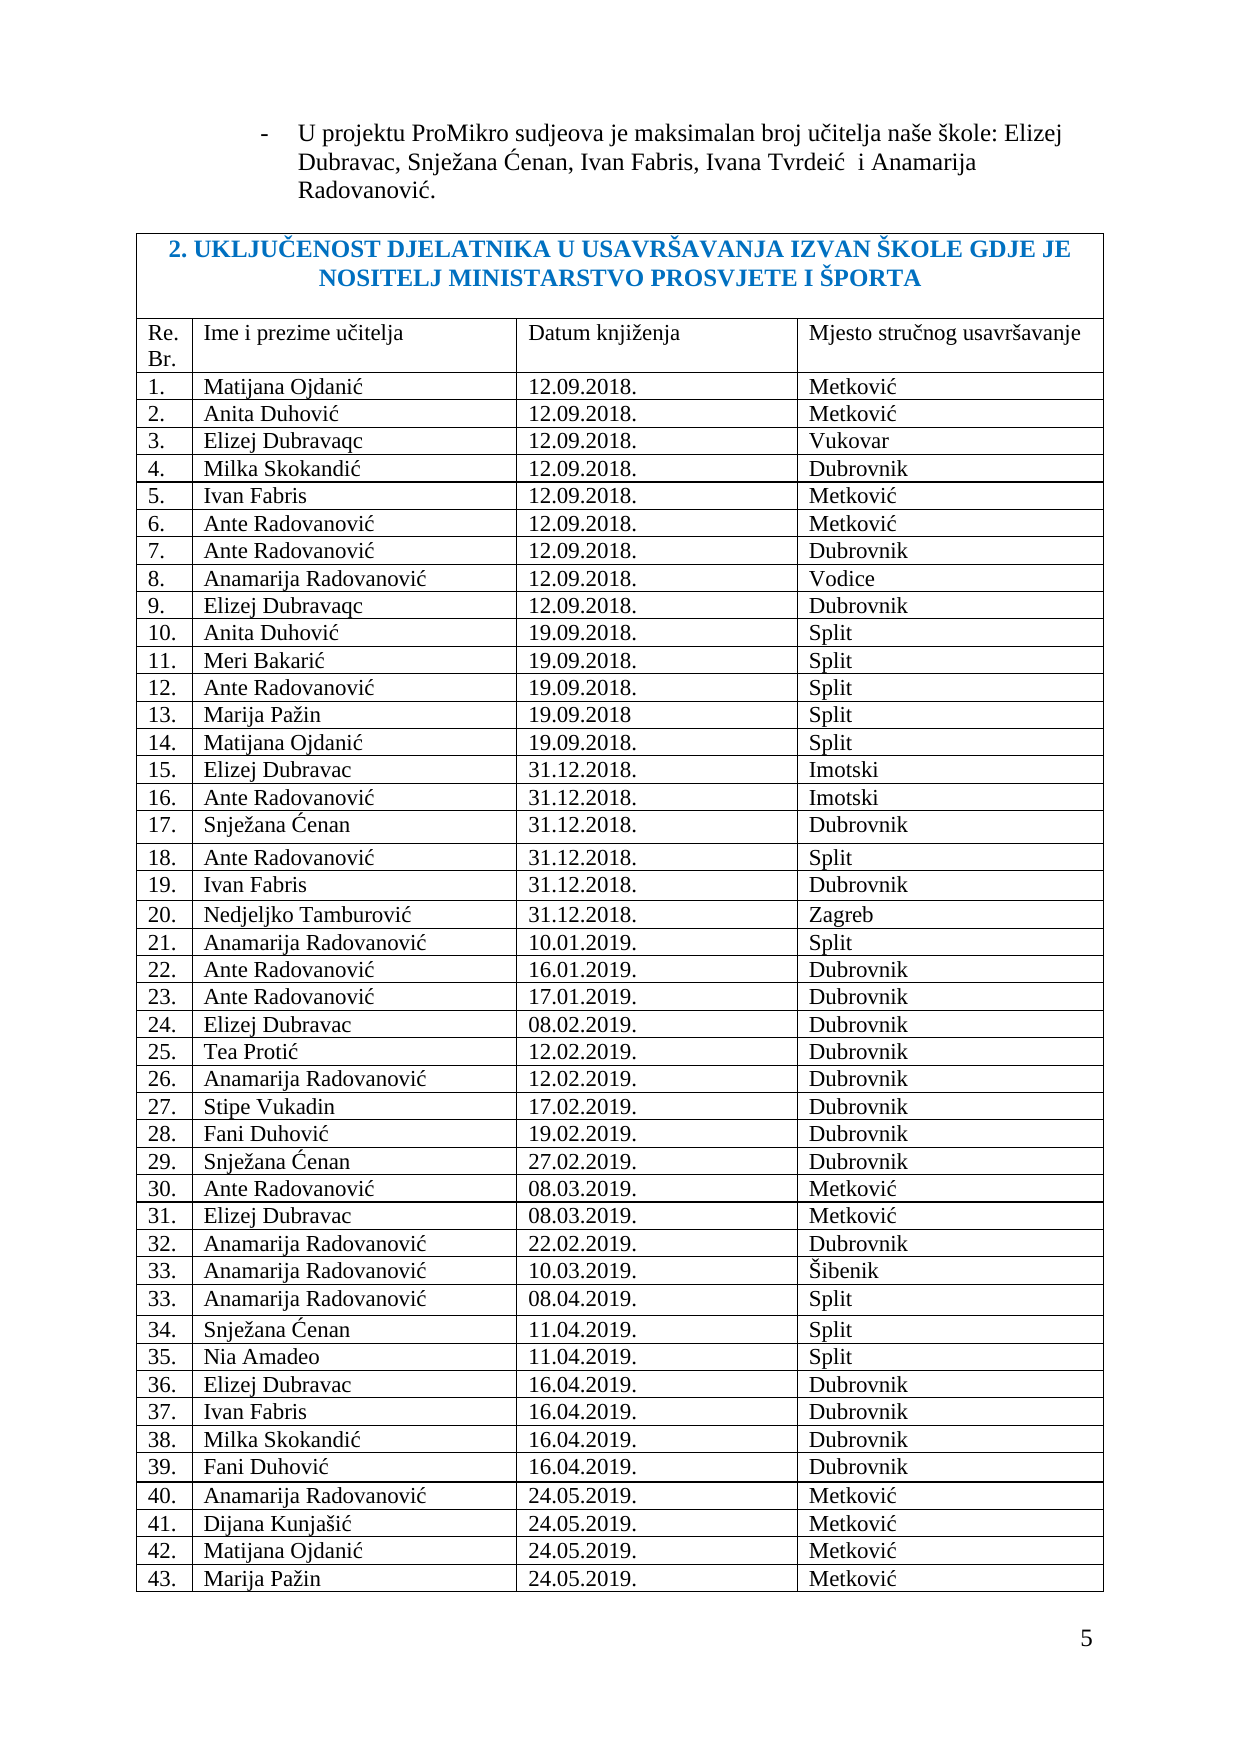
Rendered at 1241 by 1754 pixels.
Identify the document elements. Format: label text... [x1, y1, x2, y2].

table_cell Elizej Dubravac [193, 1011, 516, 1037]
table_cell 41. [137, 1510, 192, 1536]
table_cell Vukovar [798, 428, 1103, 454]
table_cell Split [798, 729, 1103, 755]
table_cell 16. [137, 784, 192, 810]
table_cell 12.09.2018. [517, 483, 797, 509]
table_cell Meri Bakarić [193, 647, 516, 673]
table_cell Dubrovnik [798, 1038, 1103, 1064]
table_cell 16.04.2019. [517, 1426, 797, 1452]
table_cell Split [798, 702, 1103, 728]
table_cell 12.09.2018. [517, 565, 797, 591]
table_cell Elizej Dubravac [193, 756, 516, 783]
table_cell 4. [137, 455, 192, 481]
table_cell Marija Pažin [193, 1565, 516, 1591]
table_cell 12.09.2018. [517, 455, 797, 481]
table_cell Dubrovnik [798, 1148, 1103, 1174]
table_cell Split [798, 929, 1103, 955]
table_cell 12.09.2018. [517, 510, 797, 536]
table_cell 16.04.2019. [517, 1453, 797, 1481]
table_cell Snježana Ćenan [193, 1316, 516, 1342]
table_cell 24.05.2019. [517, 1483, 797, 1509]
table_cell Dubrovnik [798, 1398, 1103, 1424]
table_cell 31.12.2018. [517, 784, 797, 810]
table_cell 9. [137, 592, 192, 618]
table_cell Anamarija Radovanović [193, 1285, 516, 1315]
table_cell 43. [137, 1565, 192, 1591]
table_cell 27. [137, 1093, 192, 1119]
table_cell Metković [798, 510, 1103, 536]
table_cell Split [798, 1344, 1103, 1370]
table_cell 19.02.2019. [517, 1120, 797, 1147]
table_cell 12.09.2018. [517, 537, 797, 563]
table_cell Milka Skokandić [193, 1426, 516, 1452]
table_cell Elizej Dubravaqc [193, 592, 516, 618]
table_cell 23. [137, 983, 192, 1010]
table_cell Datum knjiženja [517, 319, 797, 372]
table_cell Anamarija Radovanović [193, 1230, 516, 1256]
table_cell Split [798, 1316, 1103, 1342]
table_cell Dubrovnik [798, 983, 1103, 1010]
list U projektu ProMikro sudjeova je maksimalan broj učitelja naše škole: Elizej Dubravac, Snježana Ćenan, Ivan Fabris, Ivana Tvrdeić i Anamarija Radovanović. [260, 118, 1092, 204]
table_cell Anamarija Radovanović [193, 1257, 516, 1284]
table_cell 16.01.2019. [517, 956, 797, 982]
table_cell Ante Radovanović [193, 844, 516, 870]
table_cell 33. [137, 1285, 192, 1315]
table_cell Split [798, 619, 1103, 646]
table_cell Metković [798, 1537, 1103, 1564]
table_cell Dubrovnik [798, 811, 1103, 843]
table_cell Metković [798, 400, 1103, 427]
table_cell Anita Duhović [193, 400, 516, 427]
table_cell 14. [137, 729, 192, 755]
table_cell Ime i prezime učitelja [193, 319, 516, 372]
table_cell Metković [798, 1565, 1103, 1591]
table_cell 12.09.2018. [517, 428, 797, 454]
table_cell Mjesto stručnog usavršavanje [798, 319, 1103, 372]
table_cell Anita Duhović [193, 619, 516, 646]
table_cell Fani Duhović [193, 1453, 516, 1481]
table_cell Ante Radovanović [193, 510, 516, 536]
table_cell Matijana Ojdanić [193, 1537, 516, 1564]
table_cell Metković [798, 373, 1103, 399]
table_cell 17.02.2019. [517, 1093, 797, 1119]
table_cell 15. [137, 756, 192, 783]
table_cell 13. [137, 702, 192, 728]
table_cell Ivan Fabris [193, 1398, 516, 1424]
table_cell 19.09.2018. [517, 619, 797, 646]
table_cell Dubrovnik [798, 1371, 1103, 1397]
table_cell Split [798, 1285, 1103, 1315]
table_cell Nia Amadeo [193, 1344, 516, 1370]
table_cell Split [798, 674, 1103, 701]
table_cell 37. [137, 1398, 192, 1424]
table_cell Dubrovnik [798, 1230, 1103, 1256]
table_cell 28. [137, 1120, 192, 1147]
table_cell Imotski [798, 784, 1103, 810]
table_cell Anamarija Radovanović [193, 1483, 516, 1509]
table_cell Ante Radovanović [193, 537, 516, 563]
table_cell Ante Radovanović [193, 1175, 516, 1201]
table_cell 1. [137, 373, 192, 399]
table_cell Re. Br. [137, 319, 192, 372]
table_cell 31.12.2018. [517, 901, 797, 927]
table_cell 31.12.2018. [517, 811, 797, 843]
table_cell Dubrovnik [798, 1093, 1103, 1119]
table_cell 17. [137, 811, 192, 843]
table_cell Anamarija Radovanović [193, 929, 516, 955]
table_cell Snježana Ćenan [193, 811, 516, 843]
table_cell Metković [798, 1175, 1103, 1201]
table_cell 24.05.2019. [517, 1537, 797, 1564]
table_cell 19.09.2018. [517, 729, 797, 755]
table_cell 24.05.2019. [517, 1510, 797, 1536]
table_cell 5. [137, 483, 192, 509]
table_cell 34. [137, 1316, 192, 1342]
table_cell Dubrovnik [798, 1453, 1103, 1481]
table_cell 32. [137, 1230, 192, 1256]
table_cell Anamarija Radovanović [193, 1066, 516, 1092]
table_cell 17.01.2019. [517, 983, 797, 1010]
table_cell 12.09.2018. [517, 373, 797, 399]
table_cell 25. [137, 1038, 192, 1064]
table_cell 20. [137, 901, 192, 927]
table_cell Ivan Fabris [193, 871, 516, 900]
table_cell 12.09.2018. [517, 400, 797, 427]
table_header 2. UKLJUČENOST DJELATNIKA U USAVRŠAVANJA IZVAN ŠKOLE GDJE JE NOSITELJ MINISTARSTVO PROSVJETE I ŠPORTA [137, 234, 1103, 318]
table_cell Dubrovnik [798, 1120, 1103, 1147]
table_cell Marija Pažin [193, 702, 516, 728]
table_cell Dijana Kunjašić [193, 1510, 516, 1536]
table_cell Anamarija Radovanović [193, 565, 516, 591]
table_cell Fani Duhović [193, 1120, 516, 1147]
table_cell 12.09.2018. [517, 592, 797, 618]
table_cell 7. [137, 537, 192, 563]
table_cell Ante Radovanović [193, 784, 516, 810]
table_cell Dubrovnik [798, 871, 1103, 900]
table_cell 42. [137, 1537, 192, 1564]
table_cell 12.02.2019. [517, 1038, 797, 1064]
table_cell Stipe Vukadin [193, 1093, 516, 1119]
table_cell Elizej Dubravac [193, 1371, 516, 1397]
table_cell 26. [137, 1066, 192, 1092]
table_cell Metković [798, 1510, 1103, 1536]
table_cell Dubrovnik [798, 1426, 1103, 1452]
table_cell 8. [137, 565, 192, 591]
table_cell 31. [137, 1203, 192, 1229]
table_cell 16.04.2019. [517, 1371, 797, 1397]
table_cell 31.12.2018. [517, 756, 797, 783]
table_cell Nedjeljko Tamburović [193, 901, 516, 927]
table_cell 19.09.2018. [517, 674, 797, 701]
table_cell 3. [137, 428, 192, 454]
table_cell 30. [137, 1175, 192, 1201]
table_cell 36. [137, 1371, 192, 1397]
table_cell Ivan Fabris [193, 483, 516, 509]
table_cell Ante Radovanović [193, 674, 516, 701]
table_cell Snježana Ćenan [193, 1148, 516, 1174]
table_cell Metković [798, 483, 1103, 509]
table_cell 10. [137, 619, 192, 646]
table_cell Elizej Dubravaqc [193, 428, 516, 454]
table_cell 6. [137, 510, 192, 536]
table_cell 24. [137, 1011, 192, 1037]
table_cell 27.02.2019. [517, 1148, 797, 1174]
table_cell Dubrovnik [798, 537, 1103, 563]
table_cell 08.03.2019. [517, 1203, 797, 1229]
table_cell 19.09.2018 [517, 702, 797, 728]
table_cell Ante Radovanović [193, 983, 516, 1010]
table_cell Vodice [798, 565, 1103, 591]
table_cell 11.04.2019. [517, 1316, 797, 1342]
table_cell Dubrovnik [798, 1011, 1103, 1037]
table_cell 08.04.2019. [517, 1285, 797, 1315]
table_cell Dubrovnik [798, 592, 1103, 618]
table_cell 10.03.2019. [517, 1257, 797, 1284]
table_cell 29. [137, 1148, 192, 1174]
table_cell Milka Skokandić [193, 455, 516, 481]
table_cell 31.12.2018. [517, 871, 797, 900]
table_cell Šibenik [798, 1257, 1103, 1284]
table_cell Dubrovnik [798, 1066, 1103, 1092]
table_cell Matijana Ojdanić [193, 373, 516, 399]
table_cell 10.01.2019. [517, 929, 797, 955]
table_cell 18. [137, 844, 192, 870]
table_cell 22.02.2019. [517, 1230, 797, 1256]
table_cell Metković [798, 1203, 1103, 1229]
table_cell 08.02.2019. [517, 1011, 797, 1037]
table_cell 38. [137, 1426, 192, 1452]
table_cell Split [798, 844, 1103, 870]
table_cell Dubrovnik [798, 956, 1103, 982]
table_cell Imotski [798, 756, 1103, 783]
table_cell 31.12.2018. [517, 844, 797, 870]
table_cell 12.02.2019. [517, 1066, 797, 1092]
table_cell 39. [137, 1453, 192, 1481]
table_cell Elizej Dubravac [193, 1203, 516, 1229]
table_cell Tea Protić [193, 1038, 516, 1064]
table_cell 16.04.2019. [517, 1398, 797, 1424]
table_cell 22. [137, 956, 192, 982]
table_cell Matijana Ojdanić [193, 729, 516, 755]
table_cell 40. [137, 1483, 192, 1509]
table_cell 11.04.2019. [517, 1344, 797, 1370]
table_cell Metković [798, 1483, 1103, 1509]
table_cell 08.03.2019. [517, 1175, 797, 1201]
table_cell Split [798, 647, 1103, 673]
table_cell Zagreb [798, 901, 1103, 927]
table_cell 21. [137, 929, 192, 955]
table_cell 2. [137, 400, 192, 427]
table_cell 33. [137, 1257, 192, 1284]
table_cell 19.09.2018. [517, 647, 797, 673]
table_cell 12. [137, 674, 192, 701]
table_cell 11. [137, 647, 192, 673]
table_cell 24.05.2019. [517, 1565, 797, 1591]
table_cell 35. [137, 1344, 192, 1370]
table_cell Dubrovnik [798, 455, 1103, 481]
table_cell Ante Radovanović [193, 956, 516, 982]
table_cell 19. [137, 871, 192, 900]
